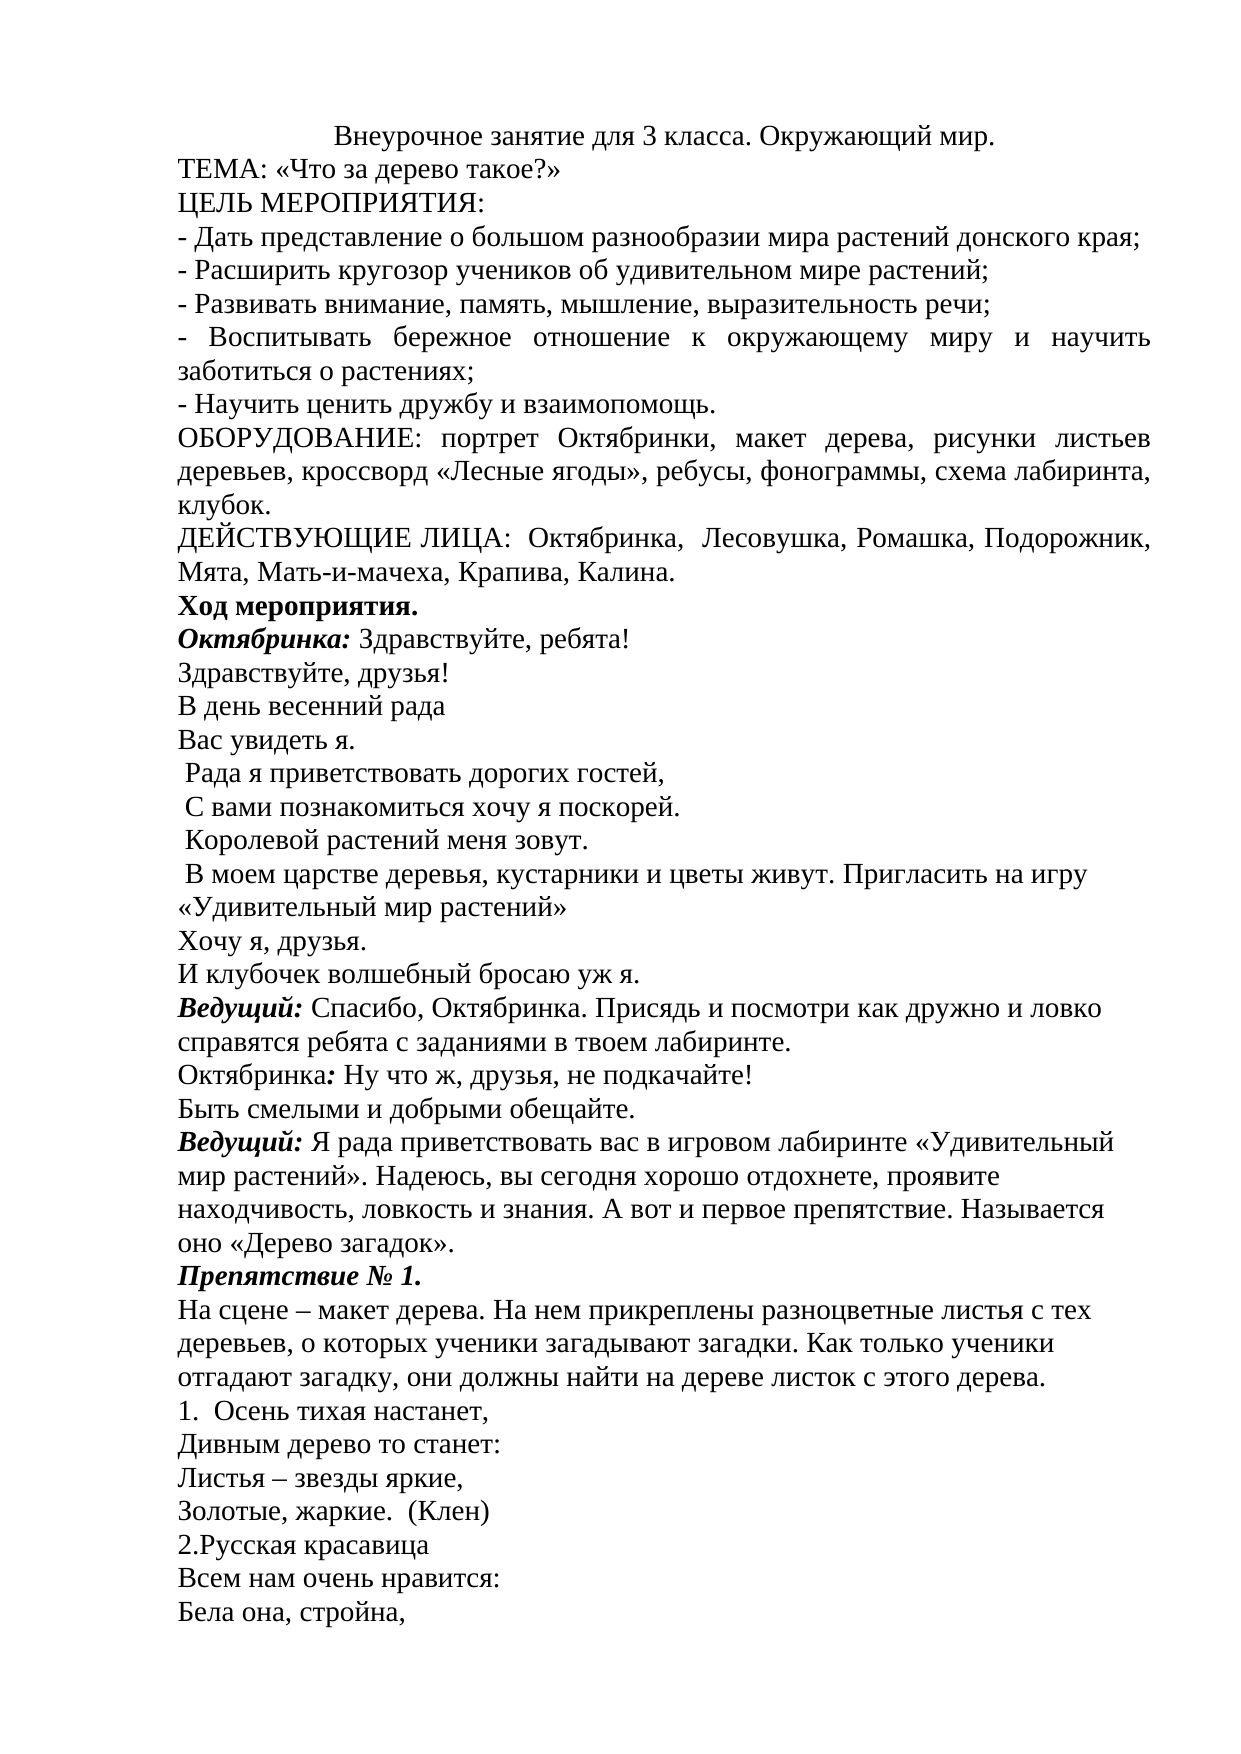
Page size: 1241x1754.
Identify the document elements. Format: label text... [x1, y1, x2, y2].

text В день весенний рада [177, 688, 1152, 722]
text Октябринка: Ну что ж, друзья, не подкачайте! [177, 1057, 1152, 1091]
text Дивным дерево то станет: [177, 1426, 1152, 1460]
text ЦЕЛЬ МЕРОПРИЯТИЯ: [177, 185, 1152, 219]
text Золотые, жаркие. (Клен) [177, 1493, 1152, 1527]
text ОБОРУДОВАНИЕ: портрет Октябринки, макет дерева, рисунки листьев деревьев, кроссворд «Лесные ягоды», ребусы, фонограммы, схема лабиринта, клубок. [177, 420, 1152, 521]
text Ход мероприятия. [177, 588, 1152, 621]
text Быть смелыми и добрыми обещайте. [177, 1091, 1152, 1124]
text В моем царстве деревья, кустарники и цветы живут. Пригласить на игру «Удивительный мир растений» [177, 856, 1152, 923]
text И клубочек волшебный бросаю уж я. [177, 957, 1152, 990]
text Здравствуйте, друзья! [177, 655, 1152, 688]
text Листья – звезды яркие, [177, 1460, 1152, 1493]
text Внеурочное занятие для 3 класса. Окружающий мир. [177, 118, 1152, 152]
text Рада я приветствовать дорогих гостей, [177, 755, 1152, 789]
text Бела она, стройна, [177, 1594, 1152, 1627]
text 2.Русская красавица [177, 1527, 1152, 1560]
text Октябринка: Здравствуйте, ребята! [177, 621, 1152, 655]
text Королевой растений меня зовут. [177, 822, 1152, 856]
text На сцене – макет дерева. На нем прикреплены разноцветные листья с тех деревьев, о которых ученики загадывают загадки. Как только ученики отгадают загадку, они должны найти на дереве листок с этого дерева. [177, 1292, 1152, 1393]
text ДЕЙСТВУЮЩИЕ ЛИЦА: Октябринка, Лесовушка, Ромашка, Подорожник, Мята, Мать-и-мачеха, Крапива, Калина. [177, 521, 1152, 588]
text - Воспитывать бережное отношение к окружающему миру и научить заботиться о растениях; [177, 319, 1152, 386]
text 1. Осень тихая настанет, [177, 1393, 1152, 1426]
text Ведущий: Спасибо, Октябринка. Присядь и посмотри как дружно и ловко справятся ребята с заданиями в твоем лабиринте. [177, 990, 1152, 1057]
text - Научить ценить дружбу и взаимопомощь. [177, 386, 1152, 420]
text - Расширить кругозор учеников об удивительном мире растений; [177, 252, 1152, 286]
text Вас увидеть я. [177, 722, 1152, 755]
text ТЕМА: «Что за дерево такое?» [177, 152, 1152, 185]
text Всем нам очень нравится: [177, 1560, 1152, 1594]
text - Развивать внимание, память, мышление, выразительность речи; [177, 286, 1152, 319]
text Препятствие № 1. [177, 1258, 1152, 1292]
text Хочу я, друзья. [177, 923, 1152, 957]
text С вами познакомиться хочу я поскорей. [177, 789, 1152, 822]
text Ведущий: Я рада приветствовать вас в игровом лабиринте «Удивительный мир растений». Надеюсь, вы сегодня хорошо отдохнете, проявите находчивость, ловкость и знания. А вот и первое препятствие. Называется оно «Дерево загадок». [177, 1124, 1152, 1258]
text - Дать представление о большом разнообразии мира растений донского края; [177, 219, 1152, 252]
